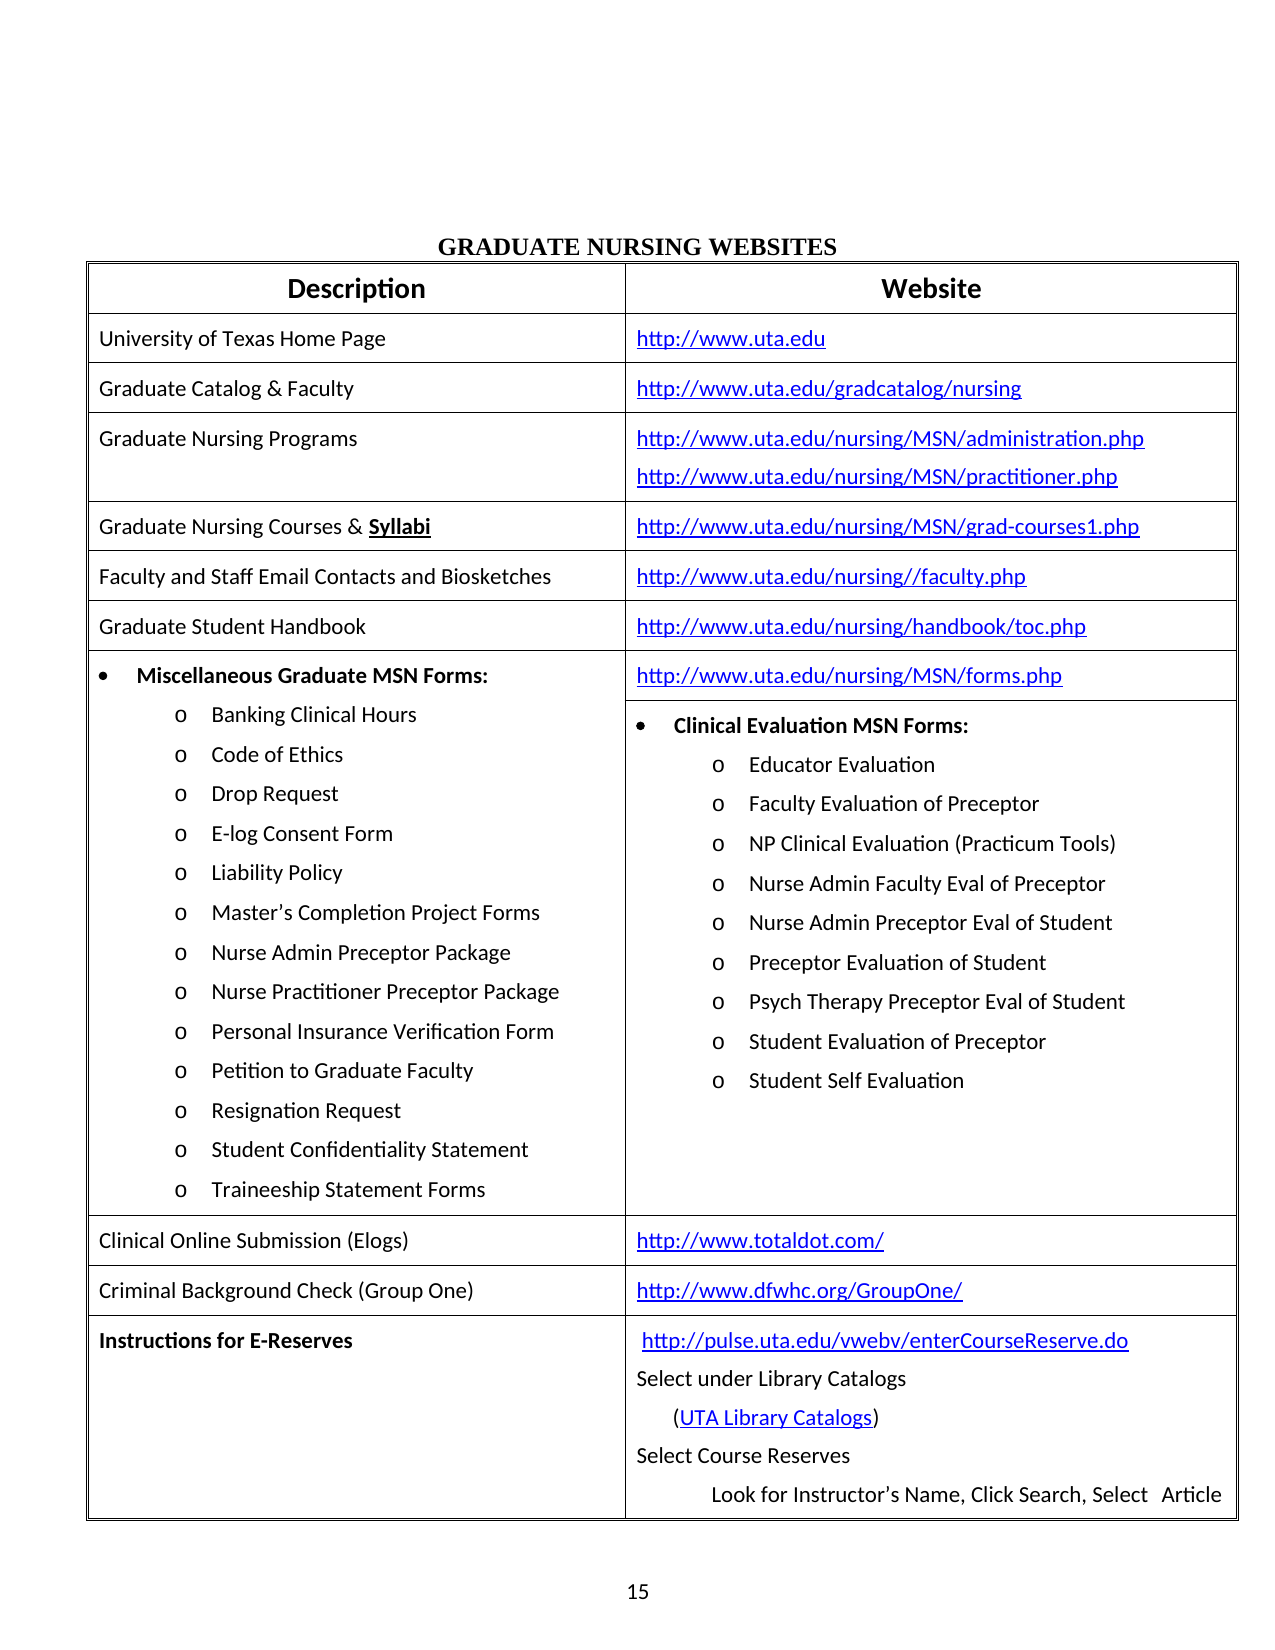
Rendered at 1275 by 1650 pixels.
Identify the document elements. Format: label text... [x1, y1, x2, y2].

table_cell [89, 1316, 625, 1518]
table_header Description [89, 264, 625, 312]
table_header Website [626, 264, 1236, 312]
table_cell http://www.uta.edu/gradcatalog/nursing [626, 363, 1236, 412]
table_cell Graduate Student Handbook [89, 601, 625, 650]
table_cell http://www.uta.edu/nursing/MSN/administration.php http://www.uta.edu/nursing/MSN/practitioner.php [626, 413, 1236, 501]
table_cell http://www.uta.edu/nursing/MSN/grad-courses1.php [626, 502, 1236, 550]
table_cell http://www.totaldot.com/ [626, 1216, 1236, 1264]
table_cell http://www.uta.edu/nursing/MSN/forms.php [626, 651, 1236, 700]
table_cell Faculty and Staff Email Contacts and Biosketches [89, 551, 625, 600]
table_cell Criminal Background Check (Group One) [89, 1266, 625, 1314]
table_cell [626, 1316, 1236, 1518]
table_cell Clinical Evaluation MSN Forms: Educator Evaluation Faculty Evaluation of Preceptor NP Clinical Evaluation (Practicum Tools) Nurse Admin Faculty Eval of Preceptor Nurse Admin Preceptor Eval of Student Preceptor Evaluation of Student Psych Therapy Preceptor Eval of Student Student Evaluation of Preceptor Student Self Evaluation [626, 701, 1236, 1215]
table_cell http://www.uta.edu [626, 314, 1236, 362]
table_cell Graduate Nursing Programs [89, 413, 625, 501]
table_cell University of Texas Home Page [89, 314, 625, 362]
title GRADUATE NURSING WEBSITES [150, 232, 1125, 261]
table_cell http://www.uta.edu/nursing//faculty.php [626, 551, 1236, 600]
table_cell http://www.uta.edu/nursing/handbook/toc.php [626, 601, 1236, 650]
table_cell http://www.dfwhc.org/GroupOne/ [626, 1266, 1236, 1314]
table_cell Graduate Catalog & Faculty [89, 363, 625, 412]
table_cell Clinical Online Submission (Elogs) [89, 1216, 625, 1264]
table_cell Miscellaneous Graduate MSN Forms: Banking Clinical Hours Code of Ethics Drop Request E-log Consent Form Liability Policy Master’s Completion Project Forms Nurse Admin Preceptor Package Nurse Practitioner Preceptor Package Personal Insurance Verification Form Petition to Graduate Faculty Resignation Request Student Confidentiality Statement Traineeship Statement Forms [89, 651, 625, 1215]
table_cell Graduate Nursing Courses & Syllabi [89, 502, 625, 550]
